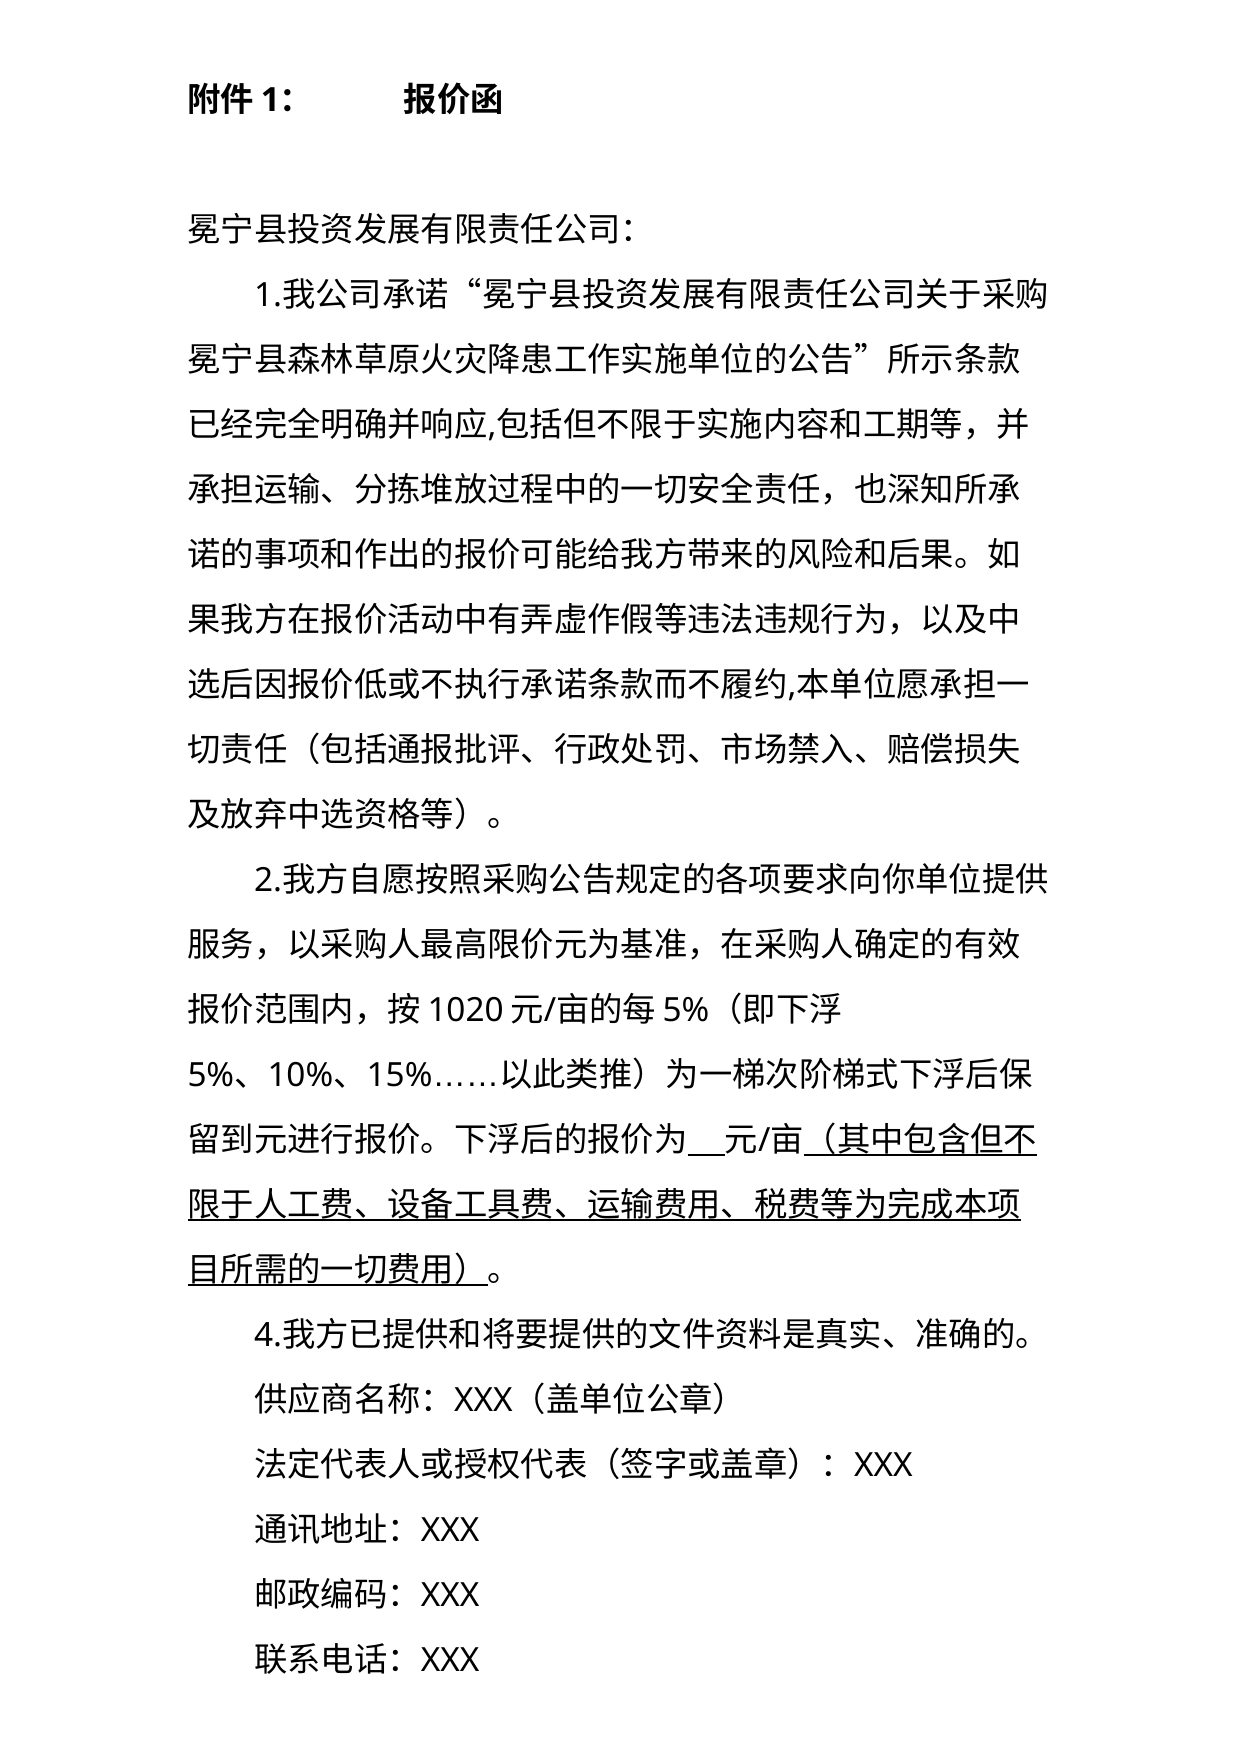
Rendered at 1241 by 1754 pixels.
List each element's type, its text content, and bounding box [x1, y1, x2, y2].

text 1.我公司承诺“冕宁县投资发展有限责任公司关于采购冕宁县森林草原火灾降患工作实施单位的公告”所示条款已经完全明确并响应,包括但不限于实施内容和工期等，并承担运输、分拣堆放过程中的一切安全责任，也深知所承诺的事项和作出的报价可能给我方带来的风险和后果。如果我方在报价活动中有弄虚作假等违法违规行为，以及中选后因报价低或不执行承诺条款而不履约,本单位愿承担一切责任（包括通报批评、行政处罚、市场禁入、赔偿损失及放弃中选资格等）。 [187, 259, 1053, 844]
text 联系电话：XXX [187, 1624, 1053, 1689]
text 冕宁县投资发展有限责任公司： [187, 194, 1053, 259]
text 通讯地址：XXX [187, 1494, 1053, 1559]
text 4.我方已提供和将要提供的文件资料是真实、准确的。 [187, 1299, 1053, 1364]
text 法定代表人或授权代表（签字或盖章）：XXX [187, 1429, 1053, 1494]
text 供应商名称：XXX（盖单位公章） [187, 1364, 1053, 1429]
text 2.我方自愿按照采购公告规定的各项要求向你单位提供服务，以采购人最高限价元为基准，在采购人确定的有效报价范围内，按1020元/亩的每5%（即下浮5%、10%、15%……以此类推）为一梯次阶梯式下浮后保留到元进行报价。下浮后的报价为 元/亩（其中包含但不限于人工费、设备工具费、运输费用、税费等为完成本项目所需的一切费用）。 [187, 844, 1053, 1299]
text 附件1： 报价函 [187, 64, 1053, 129]
text 邮政编码：XXX [187, 1559, 1053, 1624]
